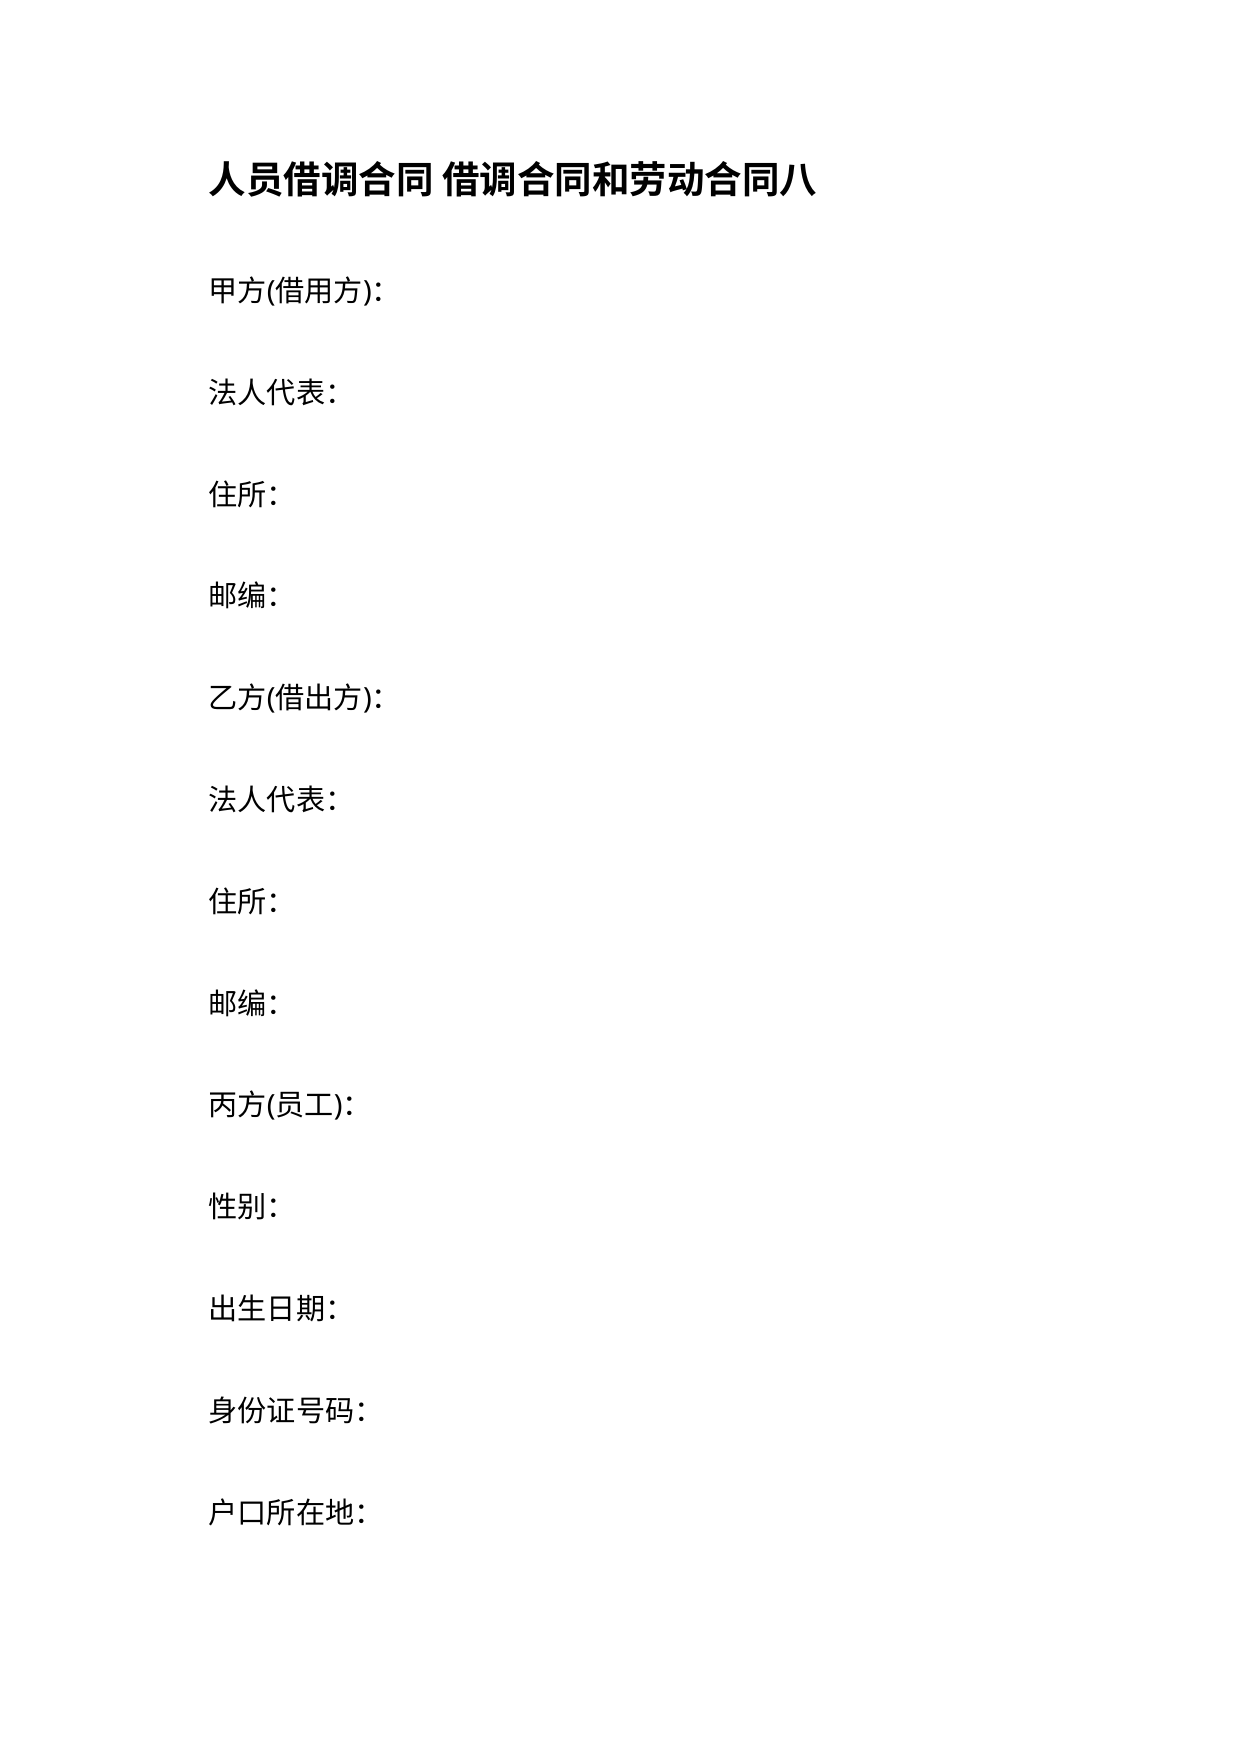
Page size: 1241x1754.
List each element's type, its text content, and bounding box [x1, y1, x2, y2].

text 甲方(借用方)： [150, 267, 1090, 310]
text 人员借调合同 借调合同和劳动合同八 [150, 150, 1090, 204]
text 邮编： [150, 573, 1090, 615]
text 丙方(员工)： [150, 1082, 1090, 1124]
text 住所： [150, 471, 1090, 513]
text 身份证号码： [150, 1387, 1090, 1430]
text 法人代表： [150, 777, 1090, 819]
text 住所： [150, 878, 1090, 921]
text 户口所在地： [150, 1489, 1090, 1532]
text 法人代表： [150, 369, 1090, 412]
text 性别： [150, 1184, 1090, 1226]
text 出生日期： [150, 1286, 1090, 1328]
text 邮编： [150, 980, 1090, 1022]
text 乙方(借出方)： [150, 675, 1090, 717]
